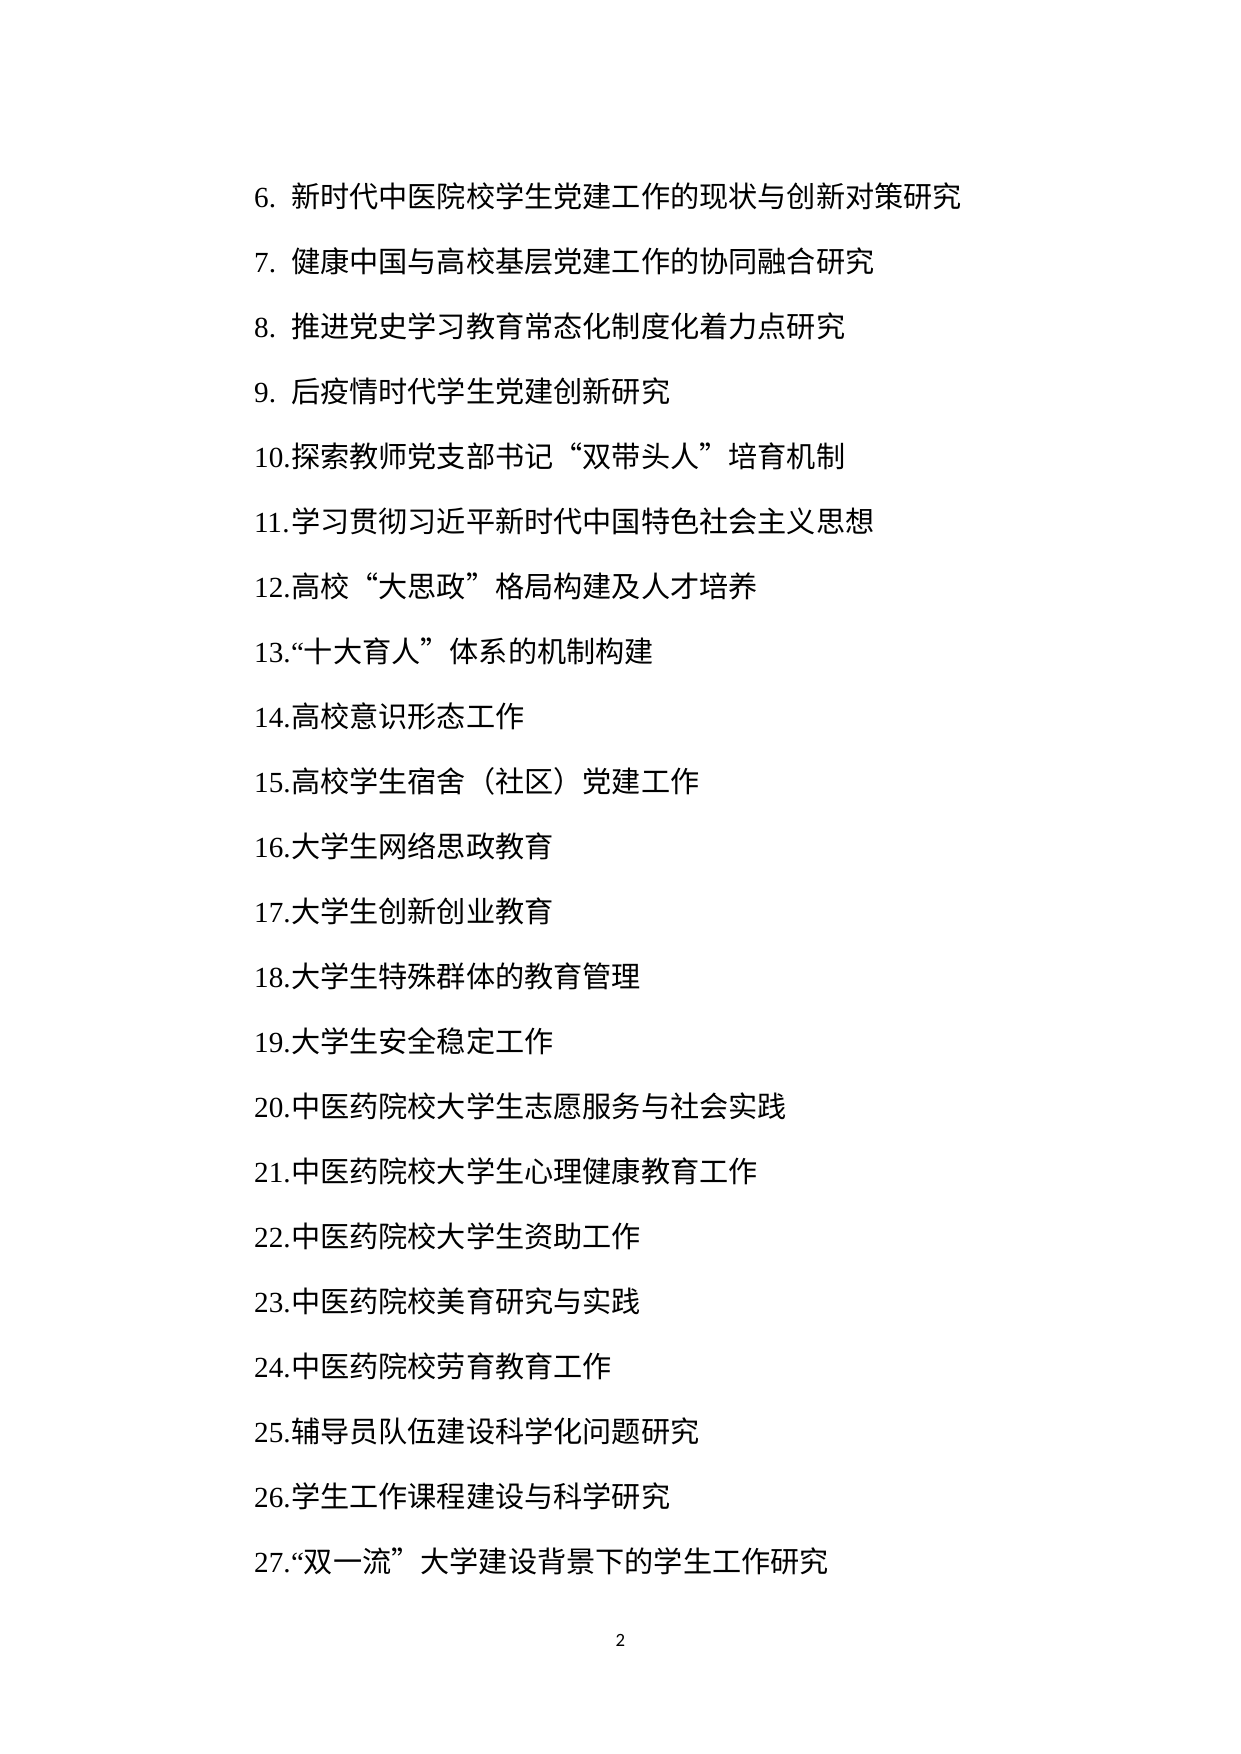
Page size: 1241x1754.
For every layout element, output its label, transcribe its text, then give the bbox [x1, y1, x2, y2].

list 中医药院校大学生资助工作 [254, 1202, 1053, 1267]
list 辅导员队伍建设科学化问题研究 [254, 1397, 1053, 1462]
list “双一流”大学建设背景下的学生工作研究 [254, 1527, 1053, 1592]
list 大学生创新创业教育 [254, 877, 1053, 942]
list 高校学生宿舍（社区）党建工作 [254, 747, 1053, 812]
list 探索教师党支部书记“双带头人”培育机制 [254, 422, 1053, 487]
list “十大育人”体系的机制构建 [254, 617, 1053, 682]
list 后疫情时代学生党建创新研究 [254, 357, 1053, 422]
list 中医药院校劳育教育工作 [254, 1332, 1053, 1397]
list 中医药院校大学生志愿服务与社会实践 [254, 1072, 1053, 1137]
list 大学生特殊群体的教育管理 [254, 942, 1053, 1007]
list 高校意识形态工作 [254, 682, 1053, 747]
list 学生工作课程建设与科学研究 [254, 1462, 1053, 1527]
list 推进党史学习教育常态化制度化着力点研究 [254, 292, 1053, 357]
list 新时代中医院校学生党建工作的现状与创新对策研究 [254, 162, 1053, 227]
list 健康中国与高校基层党建工作的协同融合研究 [254, 227, 1053, 292]
list 学习贯彻习近平新时代中国特色社会主义思想 [254, 487, 1053, 552]
list 大学生安全稳定工作 [254, 1007, 1053, 1072]
list 大学生网络思政教育 [254, 812, 1053, 877]
list 中医药院校美育研究与实践 [254, 1267, 1053, 1332]
list 中医药院校大学生心理健康教育工作 [254, 1137, 1053, 1202]
list 高校“大思政”格局构建及人才培养 [254, 552, 1053, 617]
